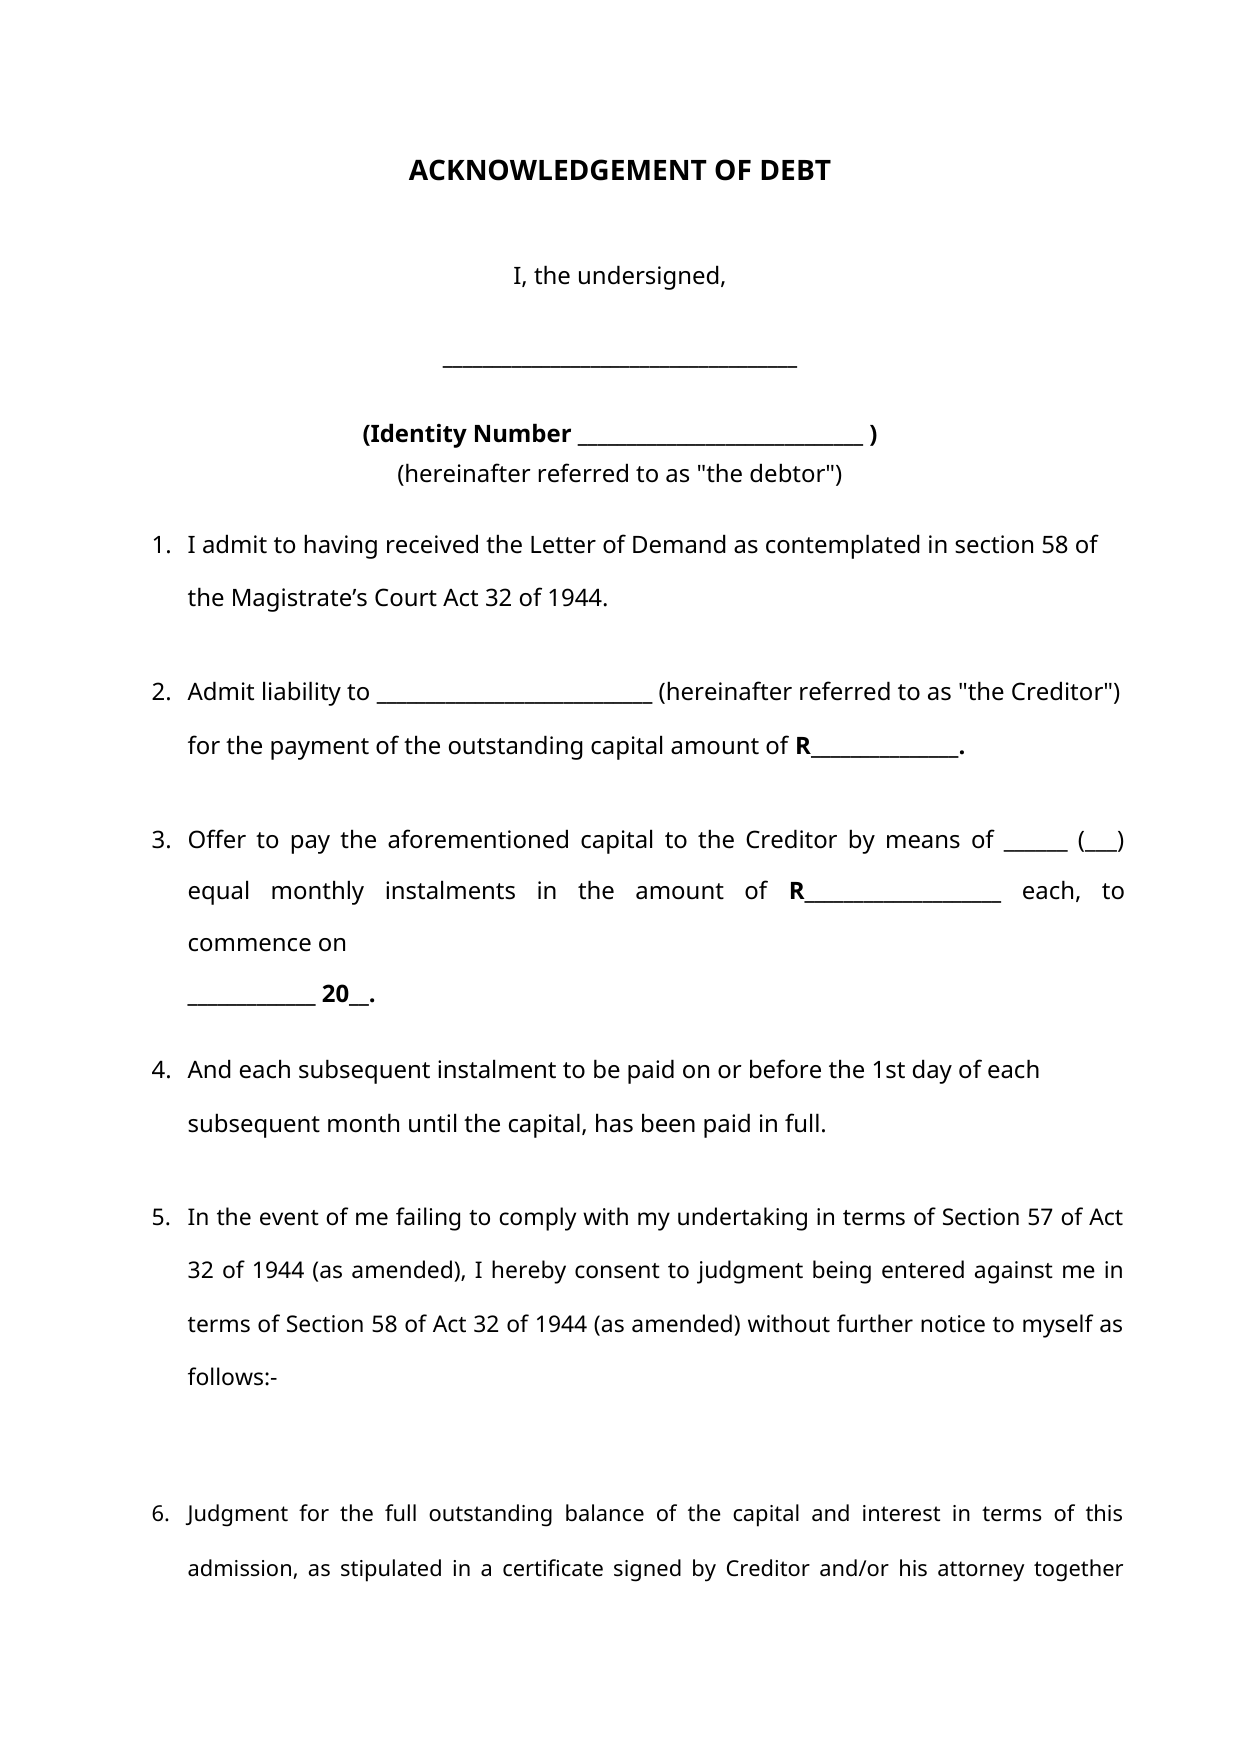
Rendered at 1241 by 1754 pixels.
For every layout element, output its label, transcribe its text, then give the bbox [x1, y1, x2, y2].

text ____________________________________ [114, 338, 1125, 371]
list I admit to having received the Letter of Demand as contemplated in section 58 of the Magistrate’s Court Act 32 of 1944. [151, 527, 1125, 613]
text _____________ 20__. [187, 977, 1125, 1010]
text (hereinafter referred to as "the debtor") [114, 457, 1125, 489]
text (Identity Number _____________________________ ) [114, 416, 1125, 449]
list Admit liability to ____________________________ (hereinafter referred to as "the Creditor") for the payment of the outstanding capital amount of R_______________. [151, 675, 1125, 761]
text I, the undersigned, [114, 259, 1125, 292]
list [151, 1498, 1125, 1582]
text ACKNOWLEDGEMENT OF DEBT [114, 150, 1125, 188]
list Offer to pay the aforementioned capital to the Creditor by means of ______ (___) equal monthly instalments in the amount of R____________________ each, to commence on [151, 823, 1125, 958]
list In the event of me failing to comply with my undertaking in terms of Section 57 of Act 32 of 1944 (as amended), I hereby consent to judgment being entered against me in terms of Section 58 of Act 32 of 1944 (as amended) without further notice to myself as follows:- [151, 1201, 1125, 1392]
list And each subsequent instalment to be paid on or before the 1st day of each subsequent month until the capital, has been paid in full. [151, 1053, 1125, 1139]
